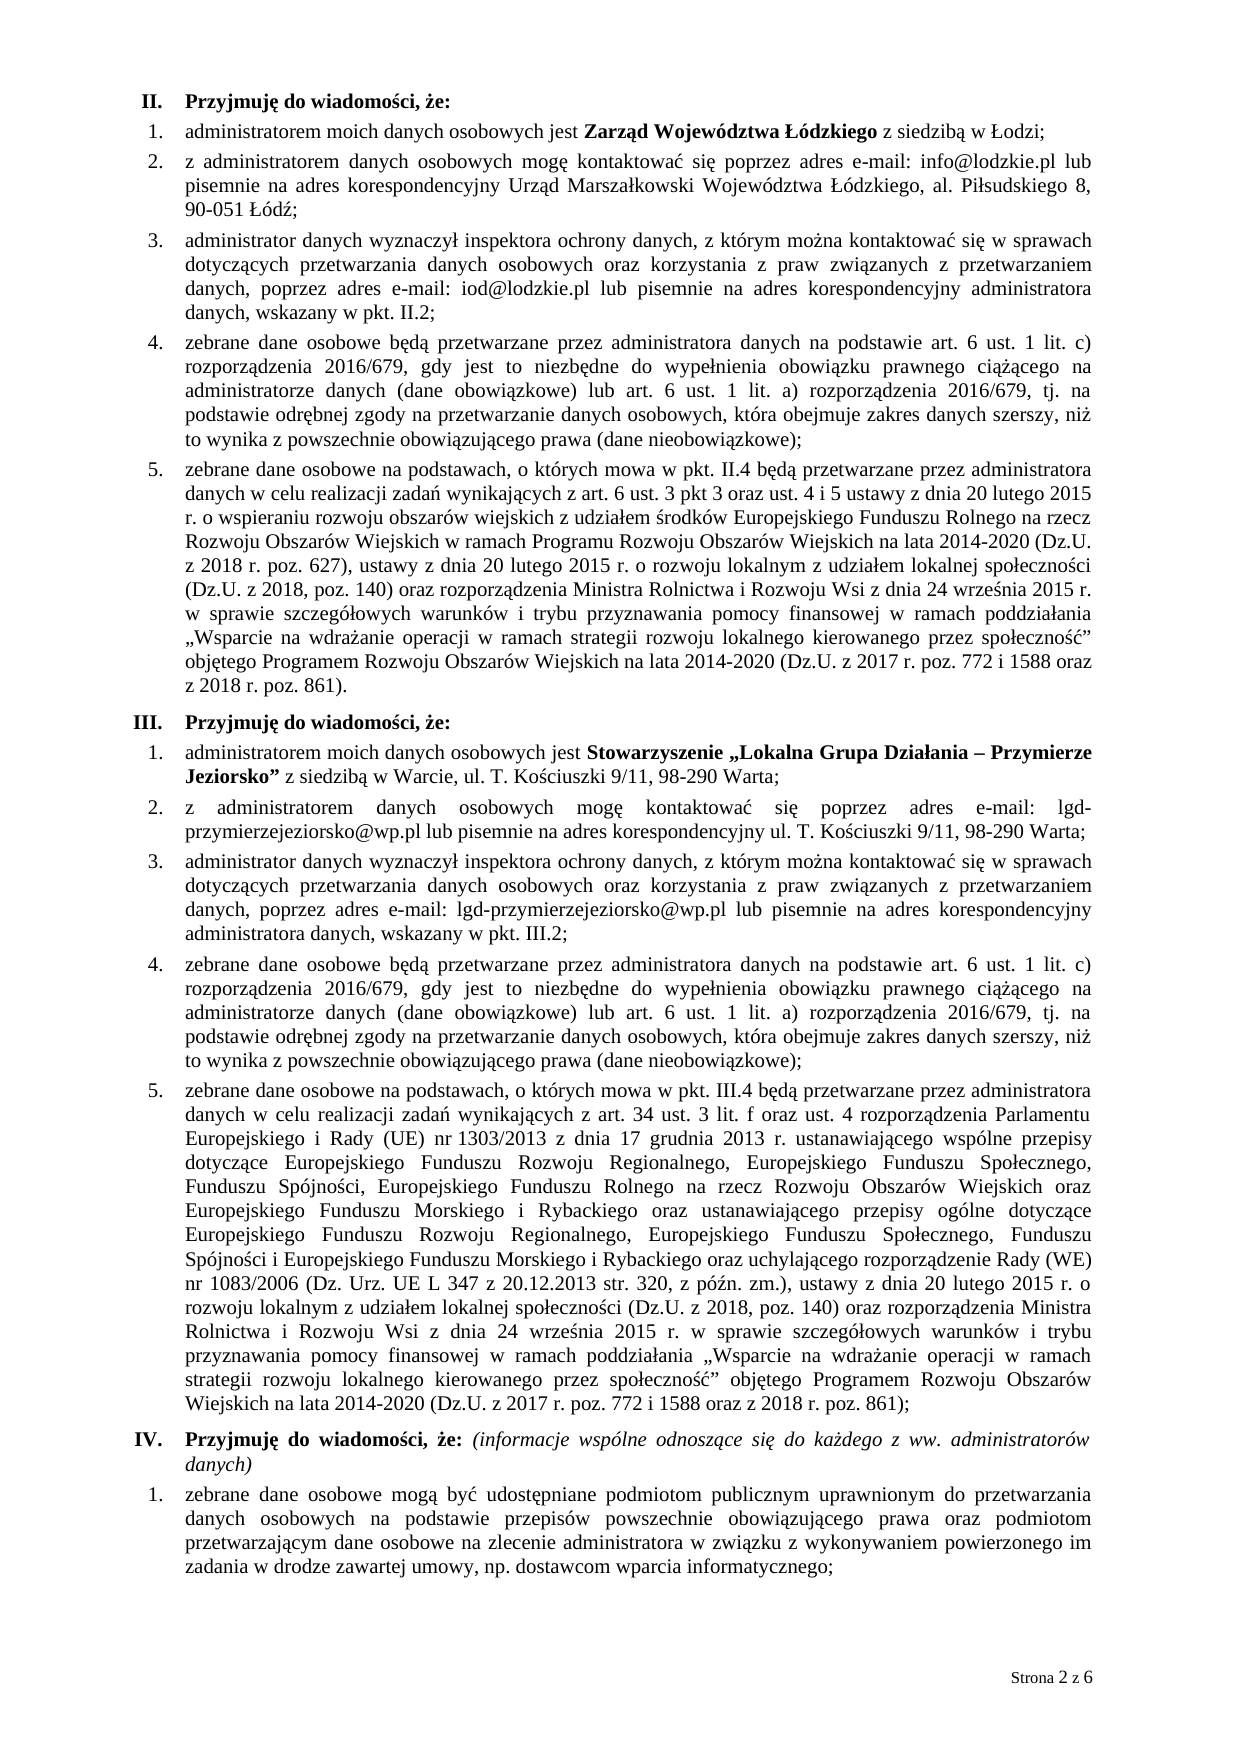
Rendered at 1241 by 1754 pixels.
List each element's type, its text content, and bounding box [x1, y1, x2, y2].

list administratorem moich danych osobowych jest Zarząd Województwa Łódzkiego z siedzibą w Łodzi; [148, 119, 1093, 143]
list zebrane dane osobowe będą przetwarzane przez administratora danych na podstawie art. 6 ust. 1 lit. c) rozporządzenia 2016/679, gdy jest to niezbędne do wypełnienia obowiązku prawnego ciążącego na administratorze danych (dane obowiązkowe) lub art. 6 ust. 1 lit. a) rozporządzenia 2016/679, tj. na podstawie odrębnej zgody na przetwarzanie danych osobowych, która obejmuje zakres danych szerszy, niż to wynika z powszechnie obowiązującego prawa (dane nieobowiązkowe); [148, 330, 1093, 451]
list administrator danych wyznaczył inspektora ochrony danych, z którym można kontaktować się w sprawach dotyczących przetwarzania danych osobowych oraz korzystania z praw związanych z przetwarzaniem danych, poprzez adres e-mail: iod@lodzkie.pl lub pisemnie na adres korespondencyjny administratora danych, wskazany w pkt. II.2; [148, 228, 1093, 324]
list z administratorem danych osobowych mogę kontaktować się poprzez adres e-mail: lgd-przymierzejeziorsko@wp.pl lub pisemnie na adres korespondencyjny ul. T. Kościuszki 9/11, 98-290 Warta; [148, 794, 1093, 843]
list zebrane dane osobowe będą przetwarzane przez administratora danych na podstawie art. 6 ust. 1 lit. c) rozporządzenia 2016/679, gdy jest to niezbędne do wypełnienia obowiązku prawnego ciążącego na administratorze danych (dane obowiązkowe) lub art. 6 ust. 1 lit. a) rozporządzenia 2016/679, tj. na podstawie odrębnej zgody na przetwarzanie danych osobowych, która obejmuje zakres danych szerszy, niż to wynika z powszechnie obowiązującego prawa (dane nieobowiązkowe); [148, 951, 1093, 1072]
list zebrane dane osobowe na podstawach, o których mowa w pkt. III.4 będą przetwarzane przez administratora danych w celu realizacji zadań wynikających z art. 34 ust. 3 lit. f oraz ust. 4 rozporządzenia Parlamentu Europejskiego i Rady (UE) nr 1303/2013 z dnia 17 grudnia 2013 r. ustanawiającego wspólne przepisy dotyczące Europejskiego Funduszu Rozwoju Regionalnego, Europejskiego Funduszu Społecznego, Funduszu Spójności, Europejskiego Funduszu Rolnego na rzecz Rozwoju Obszarów Wiejskich oraz Europejskiego Funduszu Morskiego i Rybackiego oraz ustanawiającego przepisy ogólne dotyczące Europejskiego Funduszu Rozwoju Regionalnego, Europejskiego Funduszu Społecznego, Funduszu Spójności i Europejskiego Funduszu Morskiego i Rybackiego oraz uchylającego rozporządzenie Rady (WE) nr 1083/2006 (Dz. Urz. UE L 347 z 20.12.2013 str. 320, z późn. zm.), ustawy z dnia 20 lutego 2015 r. o rozwoju lokalnym z udziałem lokalnej społeczności (Dz.U. z 2018, poz. 140) oraz rozporządzenia Ministra Rolnictwa i Rozwoju Wsi z dnia 24 września 2015 r. w sprawie szczegółowych warunków i trybu przyznawania pomocy finansowej w ramach poddziałania „Wsparcie na wdrażanie operacji w ramach strategii rozwoju lokalnego kierowanego przez społeczność” objętego Programem Rozwoju Obszarów Wiejskich na lata 2014-2020 (Dz.U. z 2017 r. poz. 772 i 1588 oraz z 2018 r. poz. 861); [148, 1078, 1093, 1415]
list zebrane dane osobowe mogą być udostępniane podmiotom publicznym uprawnionym do przetwarzania danych osobowych na podstawie przepisów powszechnie obowiązującego prawa oraz podmiotom przetwarzającym dane osobowe na zlecenie administratora w związku z wykonywaniem powierzonego im zadania w drodze zawartej umowy, np. dostawcom wparcia informatycznego; [148, 1482, 1093, 1578]
list administrator danych wyznaczył inspektora ochrony danych, z którym można kontaktować się w sprawach dotyczących przetwarzania danych osobowych oraz korzystania z praw związanych z przetwarzaniem danych, poprzez adres e-mail: lgd-przymierzejeziorsko@wp.pl lub pisemnie na adres korespondencyjny administratora danych, wskazany w pkt. III.2; [148, 849, 1093, 945]
list z administratorem danych osobowych mogę kontaktować się poprzez adres e-mail: info@lodzkie.pl lub pisemnie na adres korespondencyjny Urząd Marszałkowski Województwa Łódzkiego, al. Piłsudskiego 8, 90-051 Łódź; [148, 149, 1093, 221]
list Przyjmuję do wiadomości, że: [162, 89, 1093, 113]
list administratorem moich danych osobowych jest Stowarzyszenie „Lokalna Grupa Działania – Przymierze Jeziorsko” z siedzibą w Warcie, ul. T. Kościuszki 9/11, 98-290 Warta; [148, 740, 1093, 788]
list Przyjmuję do wiadomości, że: (informacje wspólne odnoszące się do każdego z ww. administratorów danych) [162, 1427, 1093, 1476]
list zebrane dane osobowe na podstawach, o których mowa w pkt. II.4 będą przetwarzane przez administratora danych w celu realizacji zadań wynikających z art. 6 ust. 3 pkt 3 oraz ust. 4 i 5 ustawy z dnia 20 lutego 2015 r. o wspieraniu rozwoju obszarów wiejskich z udziałem środków Europejskiego Funduszu Rolnego na rzecz Rozwoju Obszarów Wiejskich w ramach Programu Rozwoju Obszarów Wiejskich na lata 2014-2020 (Dz.U. z 2018 r. poz. 627), ustawy z dnia 20 lutego 2015 r. o rozwoju lokalnym z udziałem lokalnej społeczności (Dz.U. z 2018, poz. 140) oraz rozporządzenia Ministra Rolnictwa i Rozwoju Wsi z dnia 24 września 2015 r. w sprawie szczegółowych warunków i trybu przyznawania pomocy finansowej w ramach poddziałania „Wsparcie na wdrażanie operacji w ramach strategii rozwoju lokalnego kierowanego przez społeczność” objętego Programem Rozwoju Obszarów Wiejskich na lata 2014-2020 (Dz.U. z 2017 r. poz. 772 i 1588 oraz z 2018 r. poz. 861). [148, 457, 1093, 697]
list Przyjmuję do wiadomości, że: [162, 710, 1093, 734]
